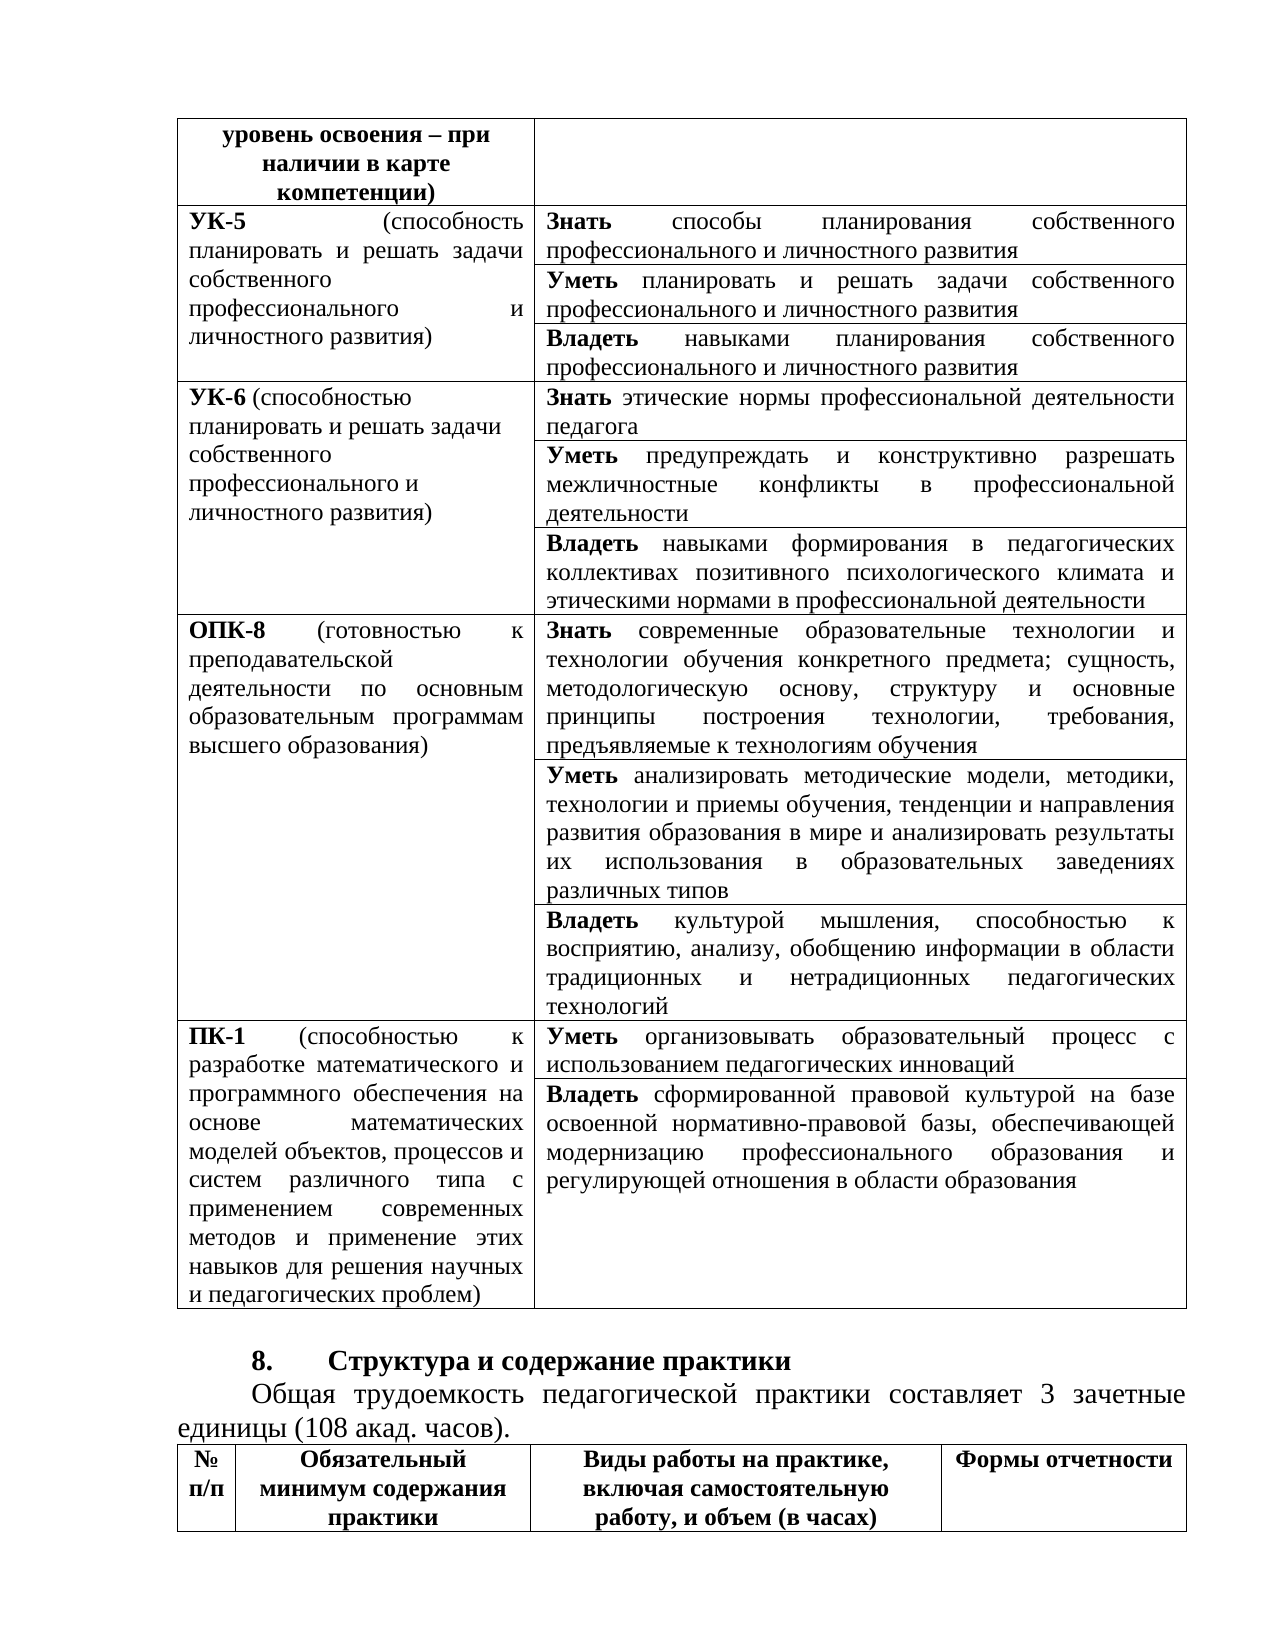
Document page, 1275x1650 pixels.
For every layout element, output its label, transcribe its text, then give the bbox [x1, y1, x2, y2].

table_cell ОПК-8 (готовностью к преподавательской деятельности по основным образовательным программам высшего образования) [178, 615, 534, 1020]
table_cell Уметь предупреждать и конструктивно разрешать межличностные конфликты в профессиональной деятельности [535, 441, 1186, 527]
table_cell Уметь организовывать образовательный процесс с использованием педагогических инноваций [535, 1021, 1186, 1078]
table_cell УК-5 (способность планировать и решать задачи собственного профессионального и личностного развития) [178, 206, 534, 381]
list Структура и содержание практики [177, 1343, 1186, 1376]
table_cell Уметь анализировать методические модели, методики, технологии и приемы обучения, тенденции и направления развития образования в мире и анализировать результаты их использования в образовательных заведениях различных типов [535, 760, 1186, 904]
table_header Виды работы на практике, включая самостоятельную работу, и объем (в часах) [531, 1445, 941, 1531]
table_cell Знать современные образовательные технологии и технологии обучения конкретного предмета; сущность, методологическую основу, структуру и основные принципы построения технологии, требования, предъявляемые к технологиям обучения [535, 615, 1186, 759]
table_header № п/п [178, 1445, 235, 1531]
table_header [236, 1445, 530, 1531]
table_cell УК-6 (способностью планировать и решать задачи собственного профессионального и личностного развития) [178, 382, 534, 614]
table_cell Уметь планировать и решать задачи собственного профессионального и личностного развития [535, 265, 1186, 322]
table_header Формы отчетности [942, 1445, 1186, 1531]
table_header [178, 119, 534, 205]
table_cell Знать способы планирования собственного профессионального и личностного развития [535, 206, 1186, 264]
table_cell Владеть сформированной правовой культурой на базе освоенной нормативно-правовой базы, обеспечивающей модернизацию профессионального образования и регулирующей отношения в области образования [535, 1079, 1186, 1308]
text Общая трудоемкость педагогической практики составляет 3 зачетные единицы (108 акад. часов). [177, 1376, 1186, 1443]
table_cell Знать этические нормы профессиональной деятельности педагога [535, 382, 1186, 439]
table_cell Владеть навыками планирования собственного профессионального и личностного развития [535, 324, 1186, 381]
table_cell ПК-1 (способностью к разработке математического и программного обеспечения на основе математических моделей объектов, процессов и систем различного типа с применением современных методов и применение этих навыков для решения научных и педагогических проблем) [178, 1021, 534, 1308]
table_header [535, 119, 1186, 205]
table_cell Владеть культурой мышления, способностью к восприятию, анализу, обобщению информации в области традиционных и нетрадиционных педагогических технологий [535, 905, 1186, 1020]
table_cell Владеть навыками формирования в педагогических коллективах позитивного психологического климата и этическими нормами в профессиональной деятельности [535, 528, 1186, 614]
